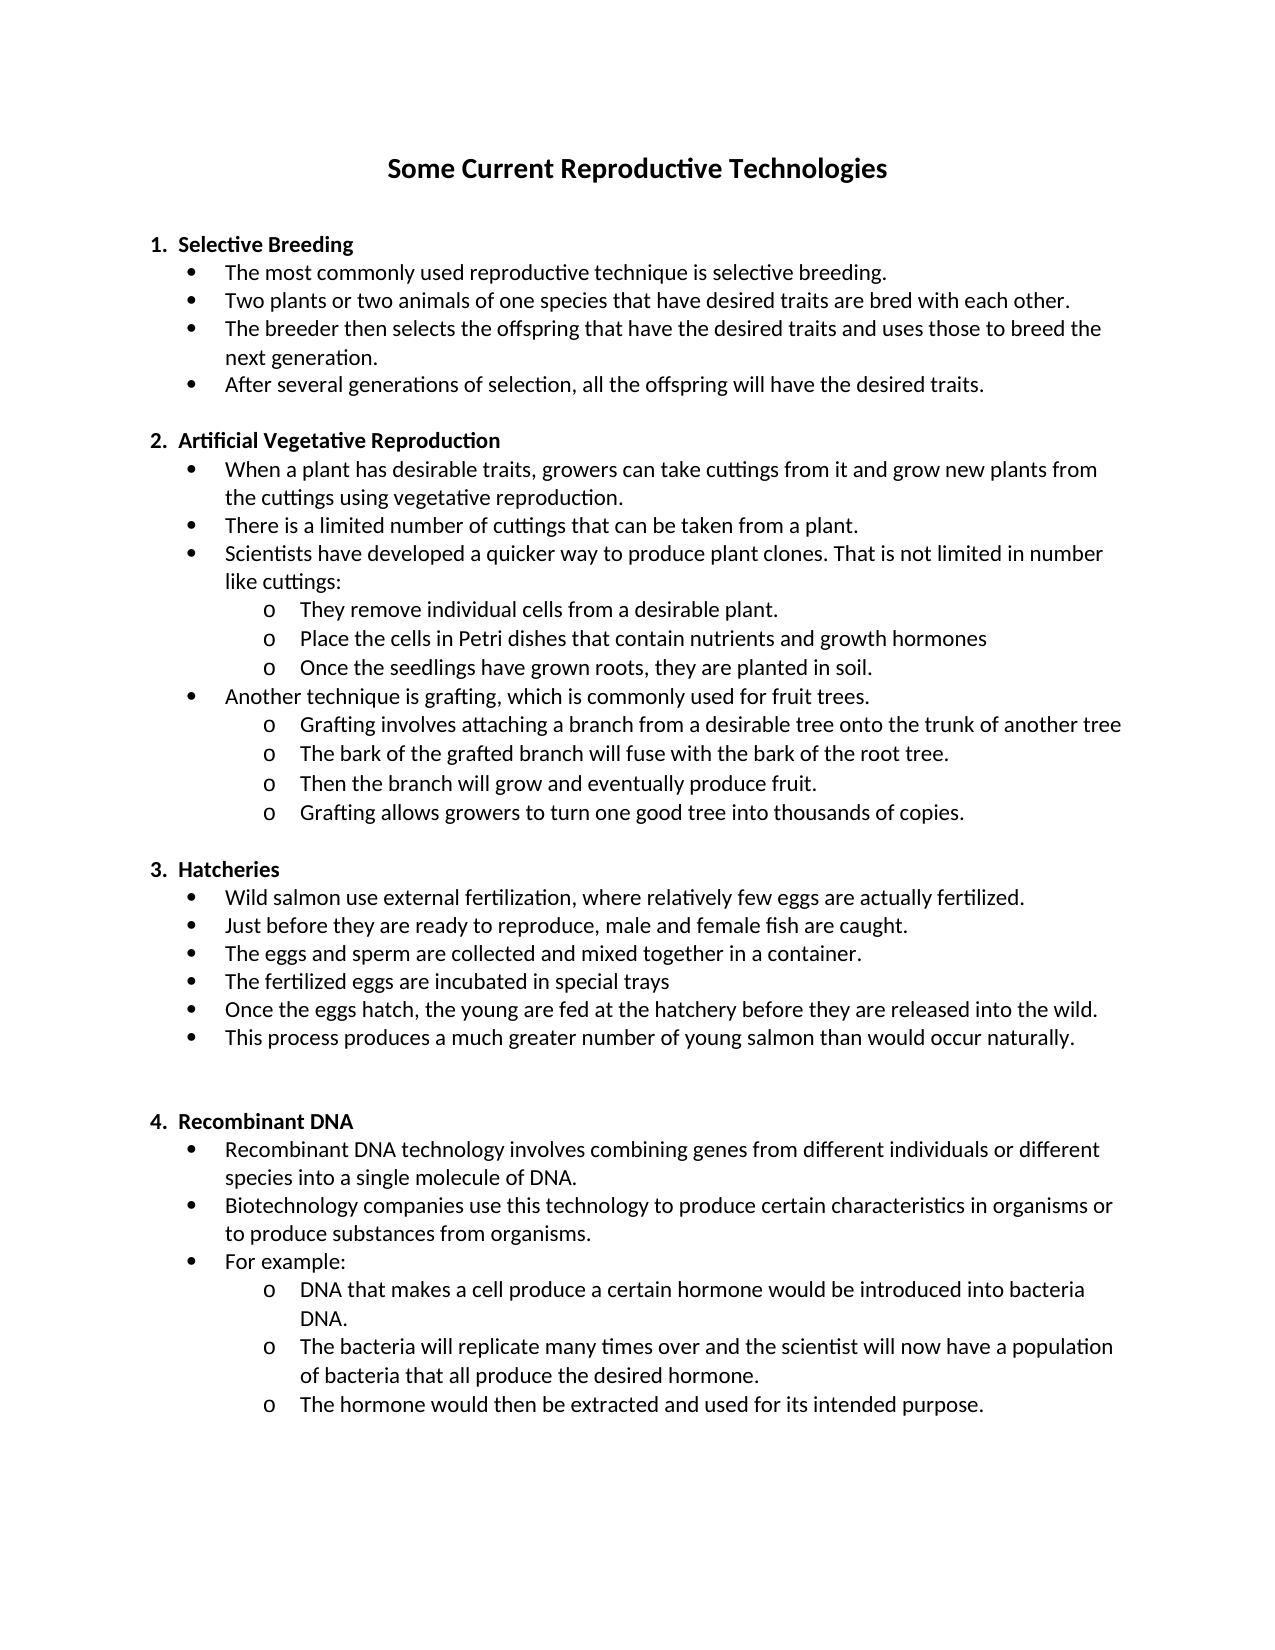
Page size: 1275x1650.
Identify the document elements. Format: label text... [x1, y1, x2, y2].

list DNA that makes a cell produce a certain hormone would be introduced into bacteria DNA. [262, 1275, 1125, 1332]
list When a plant has desirable traits, growers can take cuttings from it and grow new plants from the cuttings using vegetative reproduction. [187, 455, 1125, 511]
list After several generations of selection, all the offspring will have the desired traits. [187, 371, 1125, 399]
list The breeder then selects the offspring that have the desired traits and uses those to breed the next generation. [187, 314, 1125, 371]
list Once the eggs hatch, the young are fed at the hatchery before they are released into the wild. [187, 995, 1125, 1023]
list The most commonly used reproductive technique is selective breeding. [187, 258, 1125, 287]
list The hormone would then be extracted and used for its intended purpose. [262, 1390, 1125, 1419]
list They remove individual cells from a desirable plant. [262, 595, 1125, 624]
list Wild salmon use external fertilization, where relatively few eggs are actually fertilized. [187, 883, 1125, 911]
list There is a limited number of cuttings that can be taken from a plant. [187, 511, 1125, 539]
text 2. Artificial Vegetative Reproduction [150, 427, 1125, 455]
list Biotechnology companies use this technology to produce certain characteristics in organisms or to produce substances from organisms. [187, 1191, 1125, 1247]
list The eggs and sperm are collected and mixed together in a container. [187, 939, 1125, 967]
list Scientists have developed a quicker way to produce plant clones. That is not limited in number like cuttings: [187, 539, 1125, 595]
list Another technique is grafting, which is commonly used for fruit trees. [187, 682, 1125, 710]
list For example: [187, 1247, 1125, 1275]
text 3. Hatcheries [150, 855, 1125, 883]
list Just before they are ready to reproduce, male and female fish are caught. [187, 911, 1125, 939]
list Once the seedlings have grown roots, they are planted in soil. [262, 653, 1125, 682]
list The bacteria will replicate many times over and the scientist will now have a population of bacteria that all produce the desired hormone. [262, 1332, 1125, 1390]
list This process produces a much greater number of young salmon than would occur naturally. [187, 1023, 1125, 1051]
text 4. Recombinant DNA [150, 1107, 1125, 1135]
list Two plants or two animals of one species that have desired traits are bred with each other. [187, 287, 1125, 314]
list Place the cells in Petri dishes that contain nutrients and growth hormones [262, 624, 1125, 653]
text Some Current Reproductive Technologies [150, 150, 1125, 186]
list Grafting allows growers to turn one good tree into thousands of copies. [262, 798, 1125, 827]
list Recombinant DNA technology involves combining genes from different individuals or different species into a single molecule of DNA. [187, 1135, 1125, 1191]
list Then the branch will grow and eventually produce fruit. [262, 769, 1125, 798]
text 1. Selective Breeding [150, 231, 1125, 258]
list Grafting involves attaching a branch from a desirable tree onto the trunk of another tree [262, 710, 1125, 739]
list The bark of the grafted branch will fuse with the bark of the root tree. [262, 739, 1125, 769]
list The fertilized eggs are incubated in special trays [187, 967, 1125, 995]
